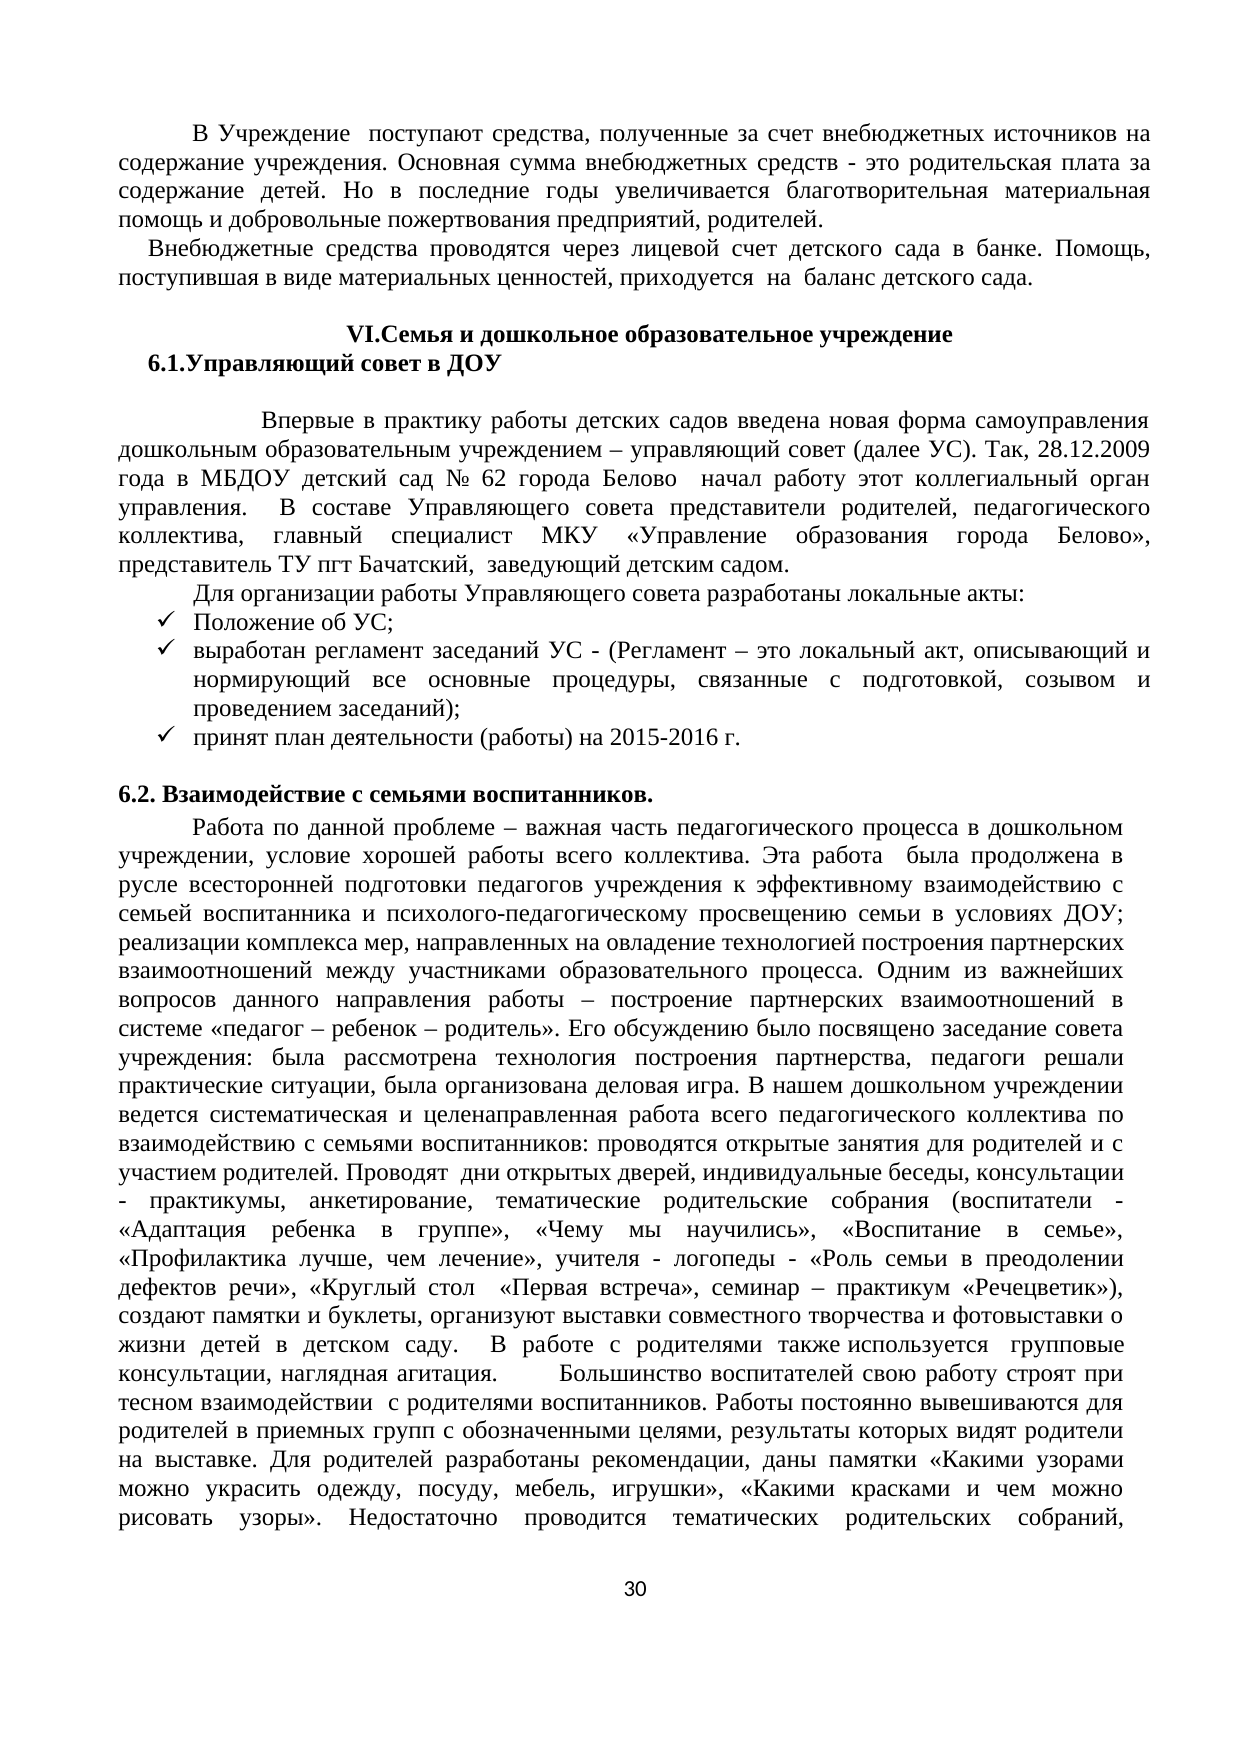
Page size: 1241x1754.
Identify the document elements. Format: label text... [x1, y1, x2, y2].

text Впервые в практику работы детских садов введена новая форма самоуправления дошкольным образовательным учреждением – управляющий совет (далее УС). Так, 28.12.2009 года в МБДОУ детский сад № 62 города Белово начал работу этот коллегиальный орган управления. В составе Управляющего совета представители родителей, педагогического коллектива, главный специалист МКУ «Управление образования города Белово», представитель ТУ пгт Бачатский, заведующий детским садом. [118, 377, 1152, 578]
list Положение об УС; [156, 607, 1152, 636]
list принят план деятельности (работы) на 2015-2016 г. [156, 722, 1152, 751]
text Для организации работы Управляющего совета разработаны локальные акты: [118, 578, 1152, 607]
list выработан регламент заседаний УС - (Регламент – это локальный акт, описывающий и нормирующий все основные процедуры, связанные с подготовкой, созывом и проведением заседаний); [156, 636, 1152, 722]
text Внебюджетные средства проводятся через лицевой счет детского сада в банке. Помощь, поступившая в виде материальных ценностей, приходуется на баланс детского сада. [118, 233, 1152, 291]
text VI.Семья и дошкольное образовательное учреждение [118, 319, 1152, 348]
text В Учреждение поступают средства, полученные за счет внебюджетных источников на содержание учреждения. Основная сумма внебюджетных средств - это родительская плата за содержание детей. Но в последние годы увеличивается благотворительная материальная помощь и добровольные пожертвования предприятий, родителей. [118, 118, 1152, 233]
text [118, 812, 1125, 1530]
text 6.1.Управляющий совет в ДОУ [118, 348, 1152, 377]
text 6.2. Взаимодействие с семьями воспитанников. [118, 779, 1152, 808]
